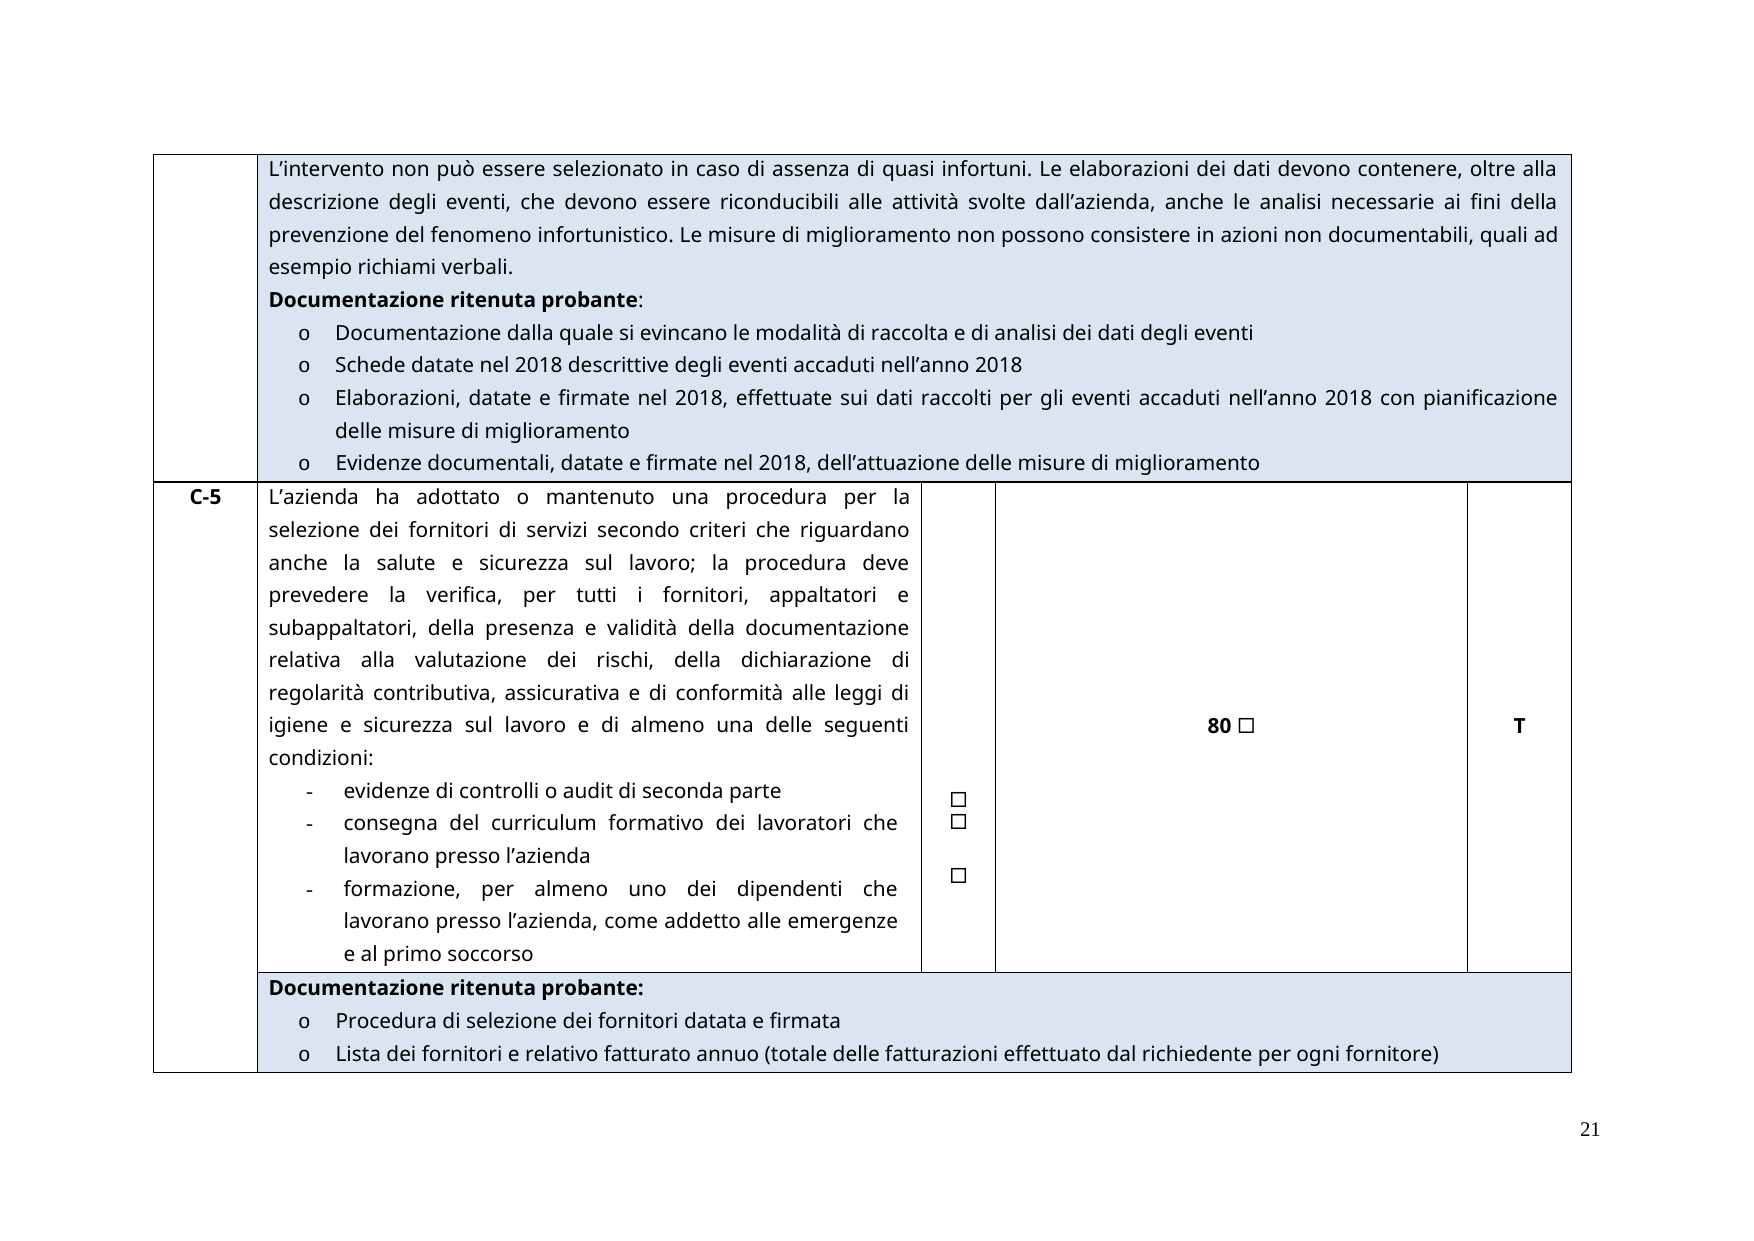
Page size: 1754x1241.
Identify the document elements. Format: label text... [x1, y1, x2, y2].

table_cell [258, 973, 1571, 1072]
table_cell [258, 155, 1571, 481]
table_cell C-5 [154, 483, 257, 1072]
table_cell 80 [996, 483, 1467, 972]
table_cell L’azienda ha adottato o mantenuto una procedura per la selezione dei fornitori di servizi secondo criteri che riguardano anche la salute e sicurezza sul lavoro; la procedura deve prevedere la verifica, per tutti i fornitori, appaltatori e subappaltatori, della presenza e validità della documentazione relativa alla valutazione dei rischi, della dichiarazione di regolarità contributiva, assicurativa e di conformità alle leggi di igiene e sicurezza sul lavoro e di almeno una delle seguenti condizioni: evidenze di controlli o audit di seconda parte consegna del curriculum formativo dei lavoratori che lavorano presso l’azienda formazione, per almeno uno dei dipendenti che lavorano presso l’azienda, come addetto alle emergenze e al primo soccorso [258, 483, 921, 972]
table_cell T [1468, 483, 1571, 972]
table_cell [922, 483, 995, 972]
